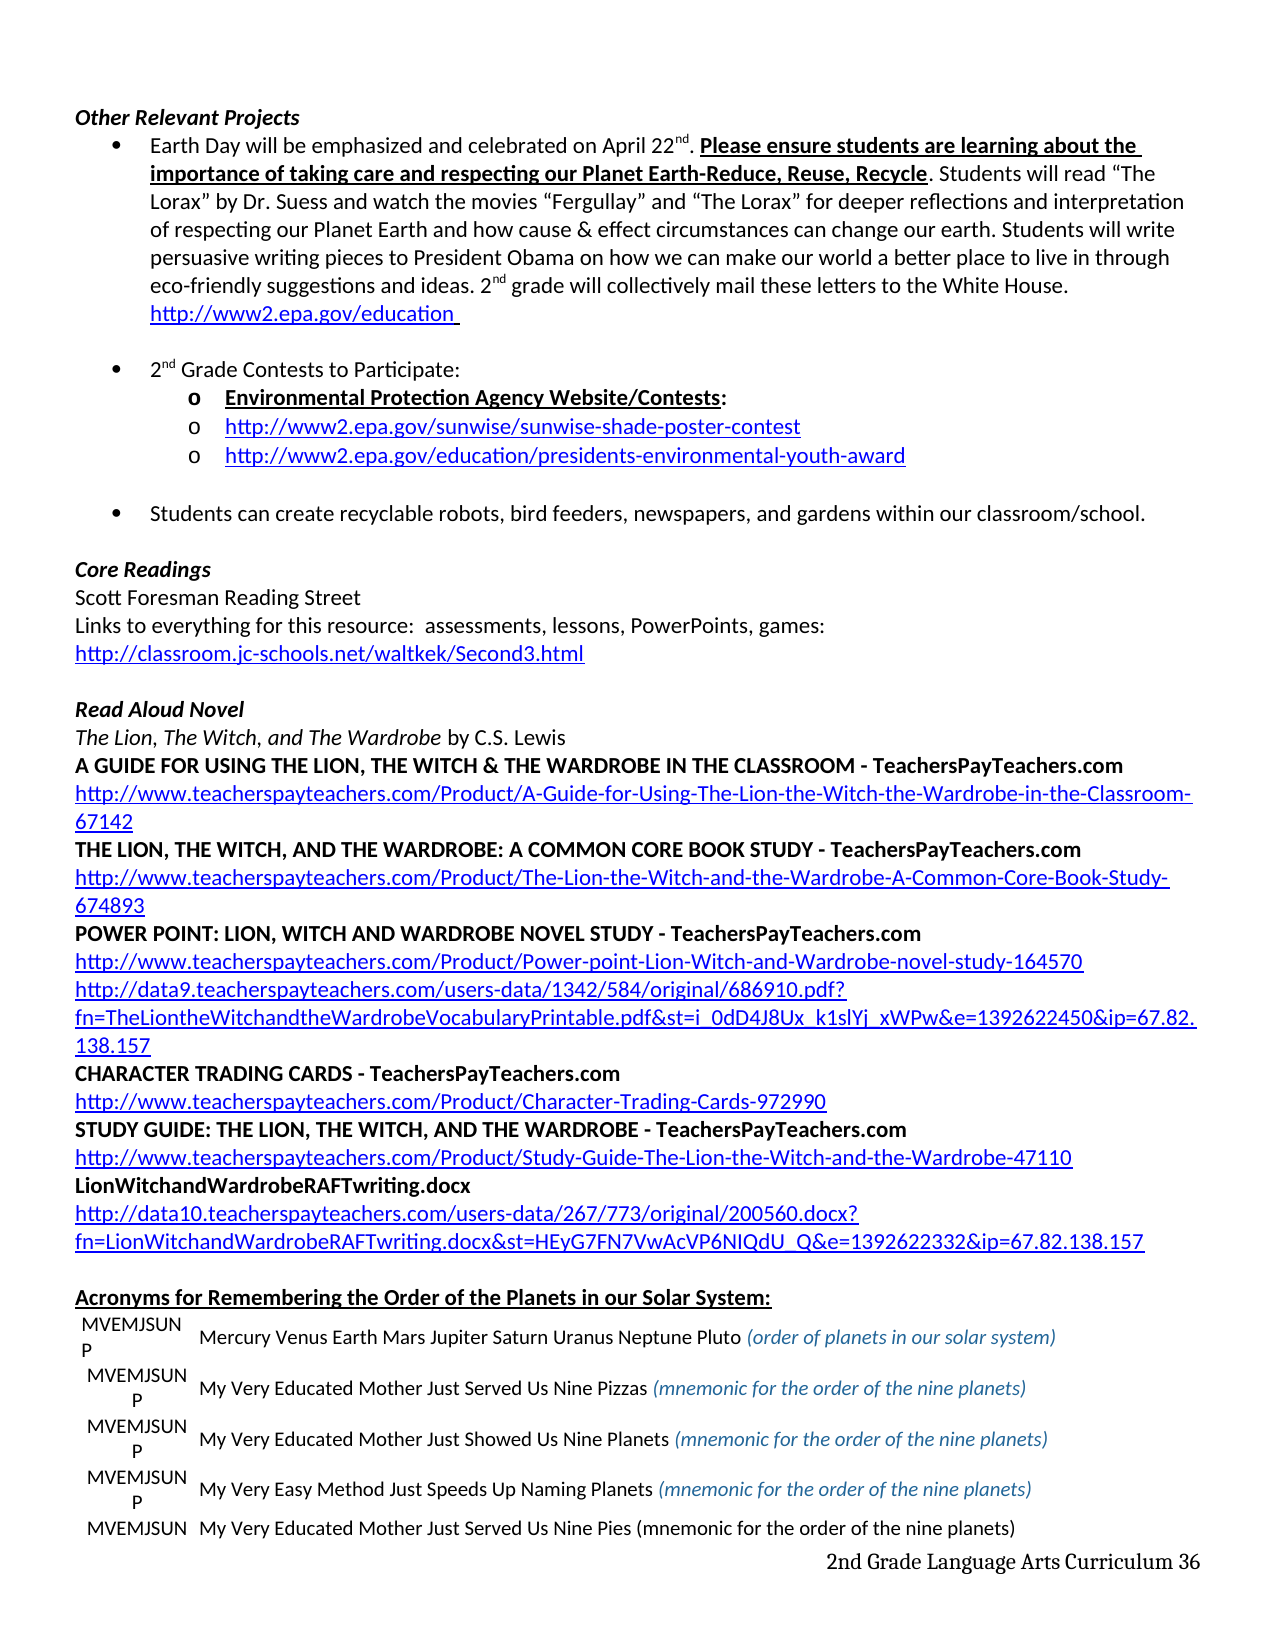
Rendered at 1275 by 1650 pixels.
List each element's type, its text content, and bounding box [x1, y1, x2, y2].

text Links to everything for this resource: assessments, lessons, PowerPoints, games: http://classroom.jc-schools.net/waltkek/Second3.html [75, 611, 1200, 667]
table_cell My Very Easy Method Just Speeds Up Naming Planets (mnemonic for the order of the nine planets) [193, 1464, 1057, 1515]
table_cell MVEMJSUNP [75, 1362, 193, 1413]
text The Lion, The Witch, and The Wardrobe by C.S. Lewis [75, 723, 1200, 751]
text CHARACTER TRADING CARDS - TeachersPayTeachers.com [75, 1059, 1200, 1087]
list Environmental Protection Agency Website/Contests: [187, 383, 1200, 412]
table_cell MVEMJSUNP [75, 1464, 193, 1515]
text Read Aloud Novel [75, 695, 1200, 723]
text Acronyms for Remembering the Order of the Planets in our Solar System: [75, 1283, 1200, 1311]
text POWER POINT: LION, WITCH AND WARDROBE NOVEL STUDY - TeachersPayTeachers.com [75, 919, 1200, 947]
text http://www.teacherspayteachers.com/Product/The-Lion-the-Witch-and-the-Wardrobe-A-Common-Core-Book-Study-674893 [75, 863, 1200, 919]
text http://www.teacherspayteachers.com/Product/Power-point-Lion-Witch-and-Wardrobe-novel-study-164570 [75, 947, 1200, 975]
text http://data10.teacherspayteachers.com/users-data/267/773/original/200560.docx?fn=LionWitchandWardrobeRAFTwriting.docx&st=HEyG7FN7VwAcVP6NIQdU_Q&e=1392622332&ip=67.82.138.157 [75, 1199, 1200, 1255]
text LionWitchandWardrobeRAFTwriting.docx [75, 1171, 1200, 1199]
table_cell My Very Educated Mother Just Served Us Nine Pizzas (mnemonic for the order of the nine planets) [193, 1362, 1057, 1413]
text STUDY GUIDE: THE LION, THE WITCH, AND THE WARDROBE - TeachersPayTeachers.com [75, 1115, 1200, 1143]
table_cell MVEMJSUNP [75, 1515, 193, 1540]
text http://www.teacherspayteachers.com/Product/Study-Guide-The-Lion-the-Witch-and-the-Wardrobe-47110 [75, 1143, 1200, 1171]
table_header MVEMJSUNP [75, 1311, 193, 1362]
text http://www.teacherspayteachers.com/Product/Character-Trading-Cards-972990 [75, 1087, 1200, 1115]
text Core Readings [75, 555, 1200, 583]
list 2nd Grade Contests to Participate: [112, 355, 1200, 383]
list http://www2.epa.gov/education/presidents-environmental-youth-award [187, 442, 1200, 471]
list Students can create recyclable robots, bird feeders, newspapers, and gardens within our classroom/school. [112, 499, 1200, 527]
text THE LION, THE WITCH, AND THE WARDROBE: A COMMON CORE BOOK STUDY - TeachersPayTeachers.com [75, 835, 1200, 863]
text A GUIDE FOR USING THE LION, THE WITCH & THE WARDROBE IN THE CLASSROOM - TeachersPayTeachers.com [75, 751, 1200, 779]
table_cell MVEMJSUNP [75, 1413, 193, 1464]
list http://www2.epa.gov/sunwise/sunwise-shade-poster-contest [187, 412, 1200, 442]
table_cell My Very Educated Mother Just Showed Us Nine Planets (mnemonic for the order of the nine planets) [193, 1413, 1057, 1464]
text http://www.teacherspayteachers.com/Product/A-Guide-for-Using-The-Lion-the-Witch-the-Wardrobe-in-the-Classroom-67142 [75, 779, 1200, 835]
text Scott Foresman Reading Street [75, 583, 1200, 611]
text http://data9.teacherspayteachers.com/users-data/1342/584/original/686910.pdf?fn=TheLiontheWitchandtheWardrobeVocabularyPrintable.pdf&st=i_0dD4J8Ux_k1slYj_xWPw&e=1392622450&ip=67.82.138.157 [75, 975, 1200, 1059]
text http://www2.epa.gov/education [150, 299, 1200, 327]
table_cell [193, 1515, 1057, 1540]
list Earth Day will be emphasized and celebrated on April 22nd. Please ensure students are learning about the importance of taking care and respecting our Planet Earth-Reduce, Reuse, Recycle. Students will read “The Lorax” by Dr. Suess and watch the movies “Fergullay” and “The Lorax” for deeper reflections and interpretation of respecting our Planet Earth and how cause & effect circumstances can change our earth. Students will write persuasive writing pieces to President Obama on how we can make our world a better place to live in through eco-friendly suggestions and ideas. 2nd grade will collectively mail these letters to the White House. [112, 131, 1200, 299]
table_header Mercury Venus Earth Mars Jupiter Saturn Uranus Neptune Pluto (order of planets in our solar system) [193, 1311, 1057, 1362]
text Other Relevant Projects [75, 103, 1200, 131]
